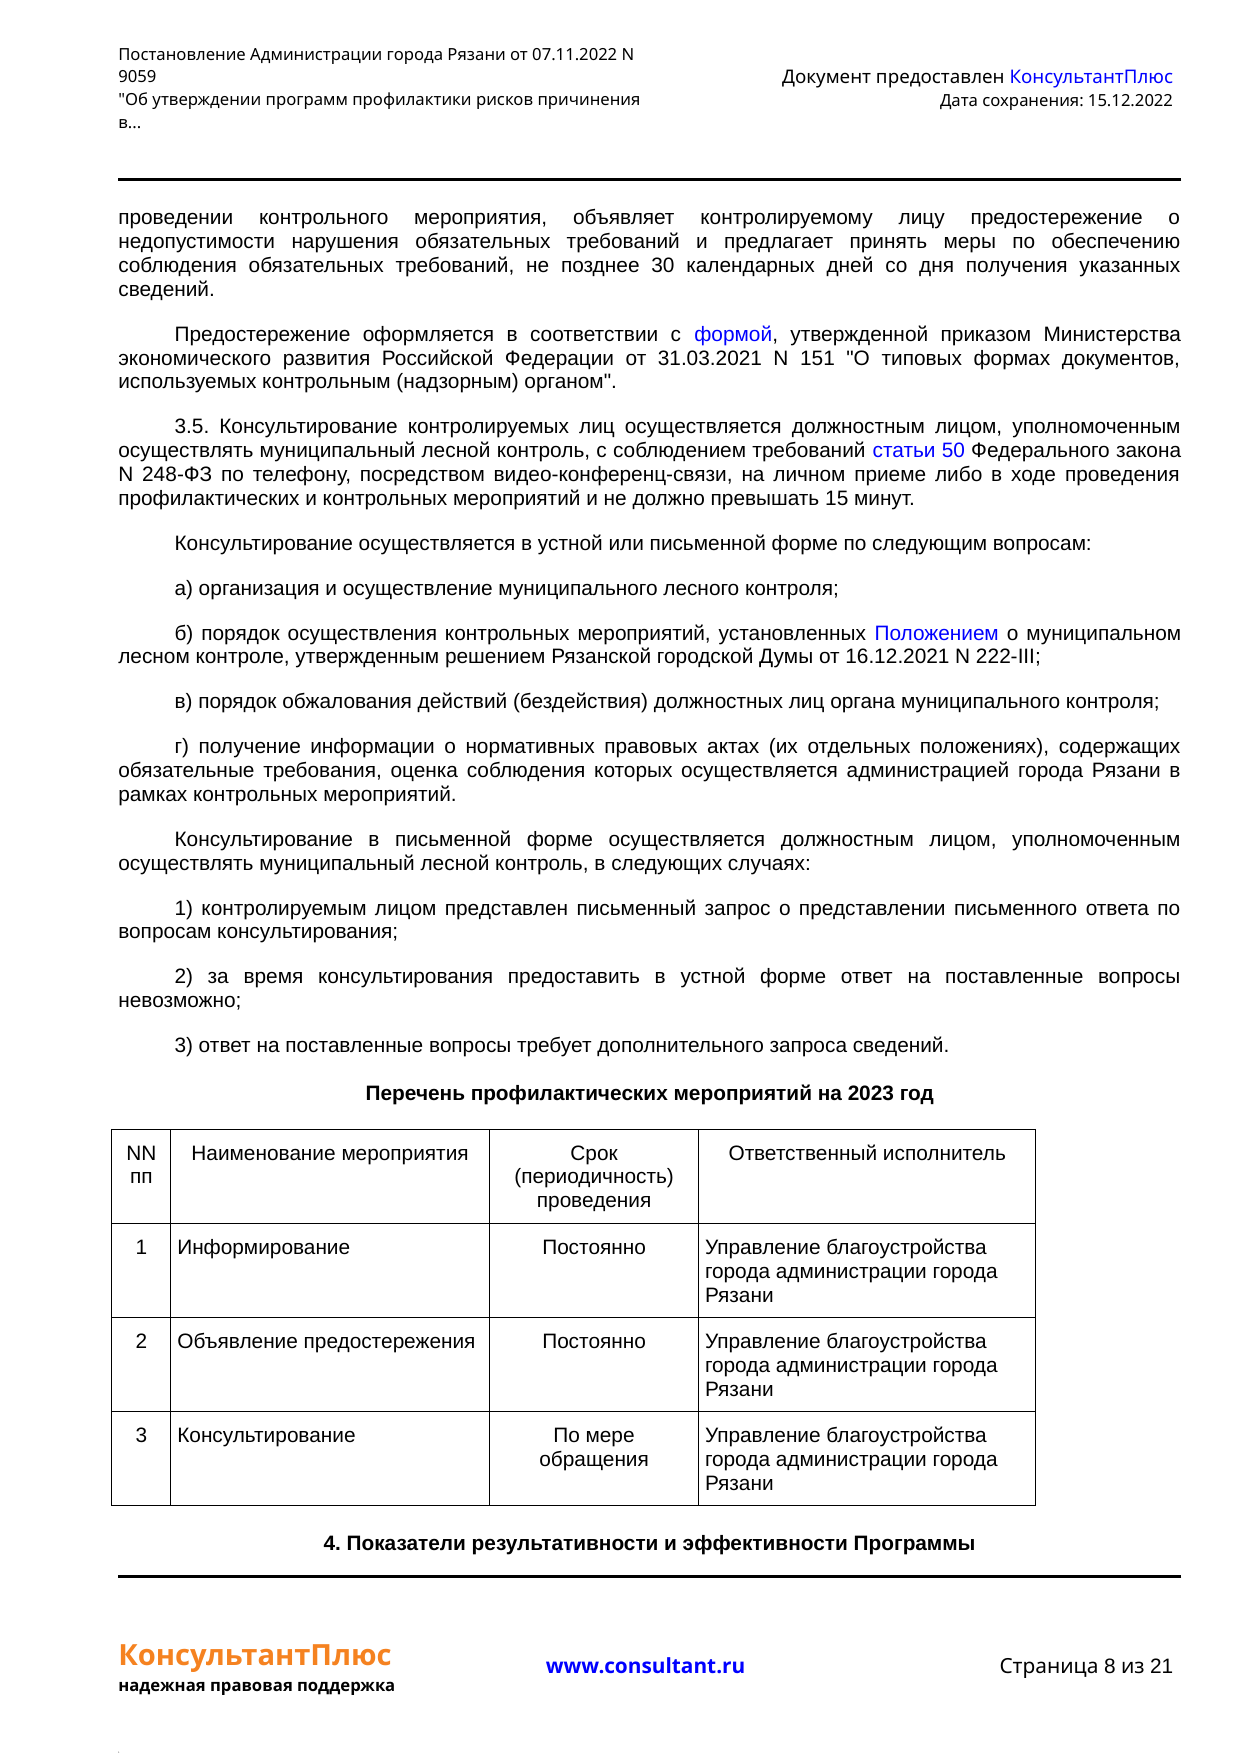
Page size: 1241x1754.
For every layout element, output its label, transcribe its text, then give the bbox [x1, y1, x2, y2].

table_cell Управление благоустройства города администрации города Рязани [699, 1412, 1035, 1505]
text Предостережение оформляется в соответствии с формой, утвержденной приказом Министерства экономического развития Российской Федерации от 31.03.2021 N 151 "О типовых формах документов, используемых контрольным (надзорным) органом". [118, 321, 1181, 393]
table_cell Объявление предостережения [171, 1318, 489, 1411]
table_cell Информирование [171, 1224, 489, 1317]
text в) порядок обжалования действий (бездействия) должностных лиц органа муниципального контроля; [118, 689, 1181, 713]
text 3) ответ на поставленные вопросы требует дополнительного запроса сведений. [118, 1033, 1181, 1057]
text б) порядок осуществления контрольных мероприятий, установленных Положением о муниципальном лесном контроле, утвержденным решением Рязанской городской Думы от 16.12.2021 N 222-III; [118, 620, 1181, 668]
table_cell 3 [112, 1412, 170, 1505]
table_cell 2 [112, 1318, 170, 1411]
table_cell По мере обращения [490, 1412, 698, 1505]
title Перечень профилактических мероприятий на 2023 год [118, 1081, 1181, 1105]
table_cell Постоянно [490, 1318, 698, 1411]
table_header NN пп [112, 1130, 170, 1223]
table_cell Управление благоустройства города администрации города Рязани [699, 1224, 1035, 1317]
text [118, 205, 1181, 301]
table_cell Консультирование [171, 1412, 489, 1505]
text а) организация и осуществление муниципального лесного контроля; [118, 576, 1181, 599]
table_header Ответственный исполнитель [699, 1130, 1035, 1223]
text 3.5. Консультирование контролируемых лиц осуществляется должностным лицом, уполномоченным осуществлять муниципальный лесной контроль, с соблюдением требований статьи 50 Федерального закона N 248-ФЗ по телефону, посредством видео-конференц-связи, на личном приеме либо в ходе проведения профилактических и контрольных мероприятий и не должно превышать 15 минут. [118, 414, 1181, 510]
table_cell Управление благоустройства города администрации города Рязани [699, 1318, 1035, 1411]
table_header Наименование мероприятия [171, 1130, 489, 1223]
text г) получение информации о нормативных правовых актах (их отдельных положениях), содержащих обязательные требования, оценка соблюдения которых осуществляется администрацией города Рязани в рамках контрольных мероприятий. [118, 734, 1181, 806]
table_cell 1 [112, 1224, 170, 1317]
title 4. Показатели результативности и эффективности Программы [118, 1530, 1181, 1554]
text 2) за время консультирования предоставить в устной форме ответ на поставленные вопросы невозможно; [118, 964, 1181, 1012]
text Консультирование осуществляется в устной или письменной форме по следующим вопросам: [118, 531, 1181, 555]
text Консультирование в письменной форме осуществляется должностным лицом, уполномоченным осуществлять муниципальный лесной контроль, в следующих случаях: [118, 827, 1181, 874]
text 1) контролируемым лицом представлен письменный запрос о представлении письменного ответа по вопросам консультирования; [118, 895, 1181, 943]
table_cell Постоянно [490, 1224, 698, 1317]
table_header Срок (периодичность) проведения [490, 1130, 698, 1223]
